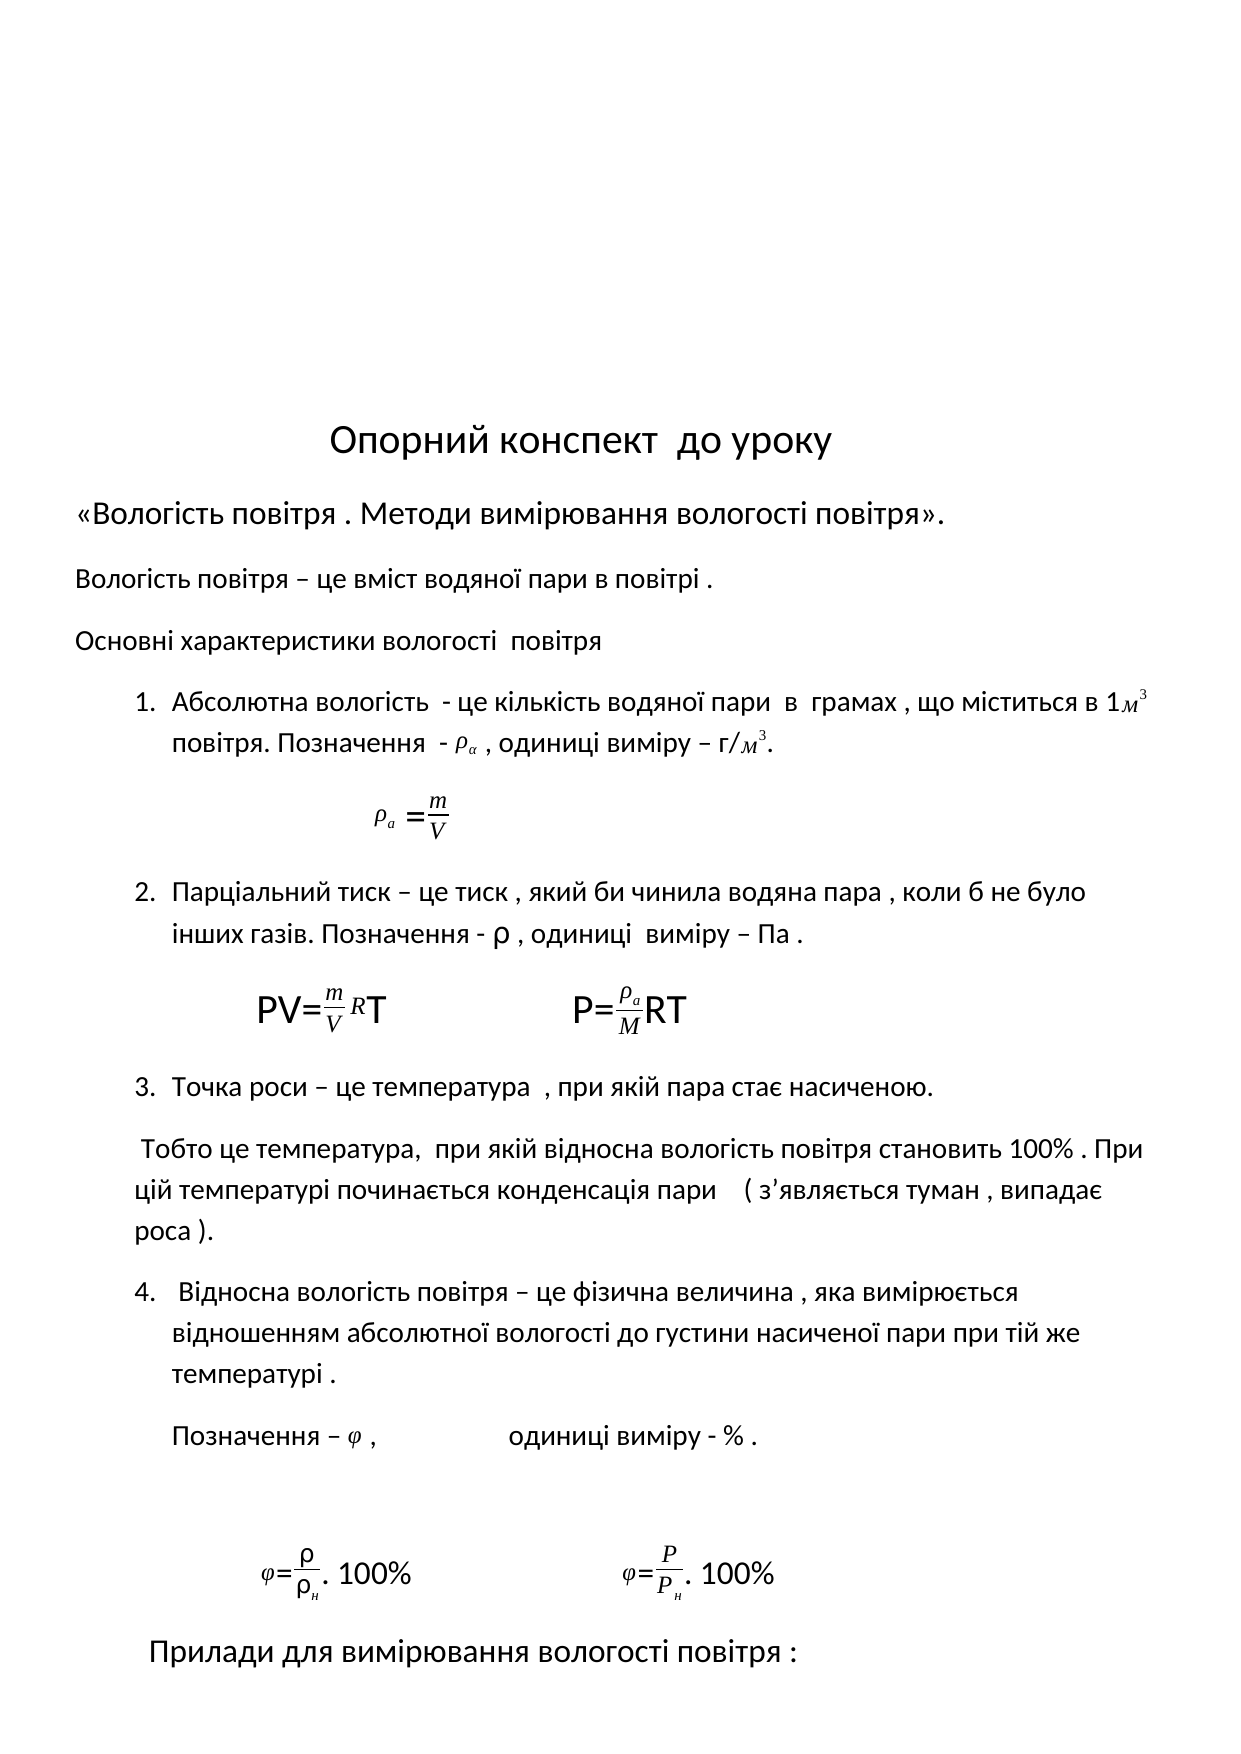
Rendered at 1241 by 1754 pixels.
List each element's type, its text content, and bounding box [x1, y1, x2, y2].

text PV=T P=RT [75, 977, 1165, 1040]
text Вологість повітря – це вміст водяної пари в повітрі . [75, 560, 1165, 596]
text =. 100% =. 100% [75, 1541, 1165, 1603]
list Парціальний тиск – це тиск , який би чинила водяна пара , коли б не було інших газів. Позначення - ⍴ , одиниці виміру – Па . [134, 873, 1165, 951]
list Точка роси – це температура , при якій пара стає насиченою. [134, 1068, 1165, 1104]
text «Вологість повітря . Методи вимірювання вологості повітря». [75, 492, 1165, 533]
text Тобто це температура, при якій відносна вологість повітря становить 100% . При цій температурі починається конденсація пари ( з’являється туман , випадає роса ). [134, 1130, 1165, 1247]
list Відносна вологість повітря – це фізична величина , яка вимірюється відношенням абсолютної вологості до густини насиченої пари при тій же температурі . [134, 1273, 1165, 1391]
text Позначення – , одиниці виміру - % . [172, 1417, 1165, 1453]
text Прилади для вимірювання вологості повітря : [75, 1630, 1165, 1671]
text Основні характеристики вологості повітря [75, 622, 1165, 657]
list Абсолютна вологість - це кількість водяної пари в грамах , що міститься в 1 повітря. Позначення - , одиниці виміру – г/. [134, 683, 1165, 760]
text Опорний конспект до уроку [75, 413, 1165, 464]
text = [75, 786, 1165, 845]
